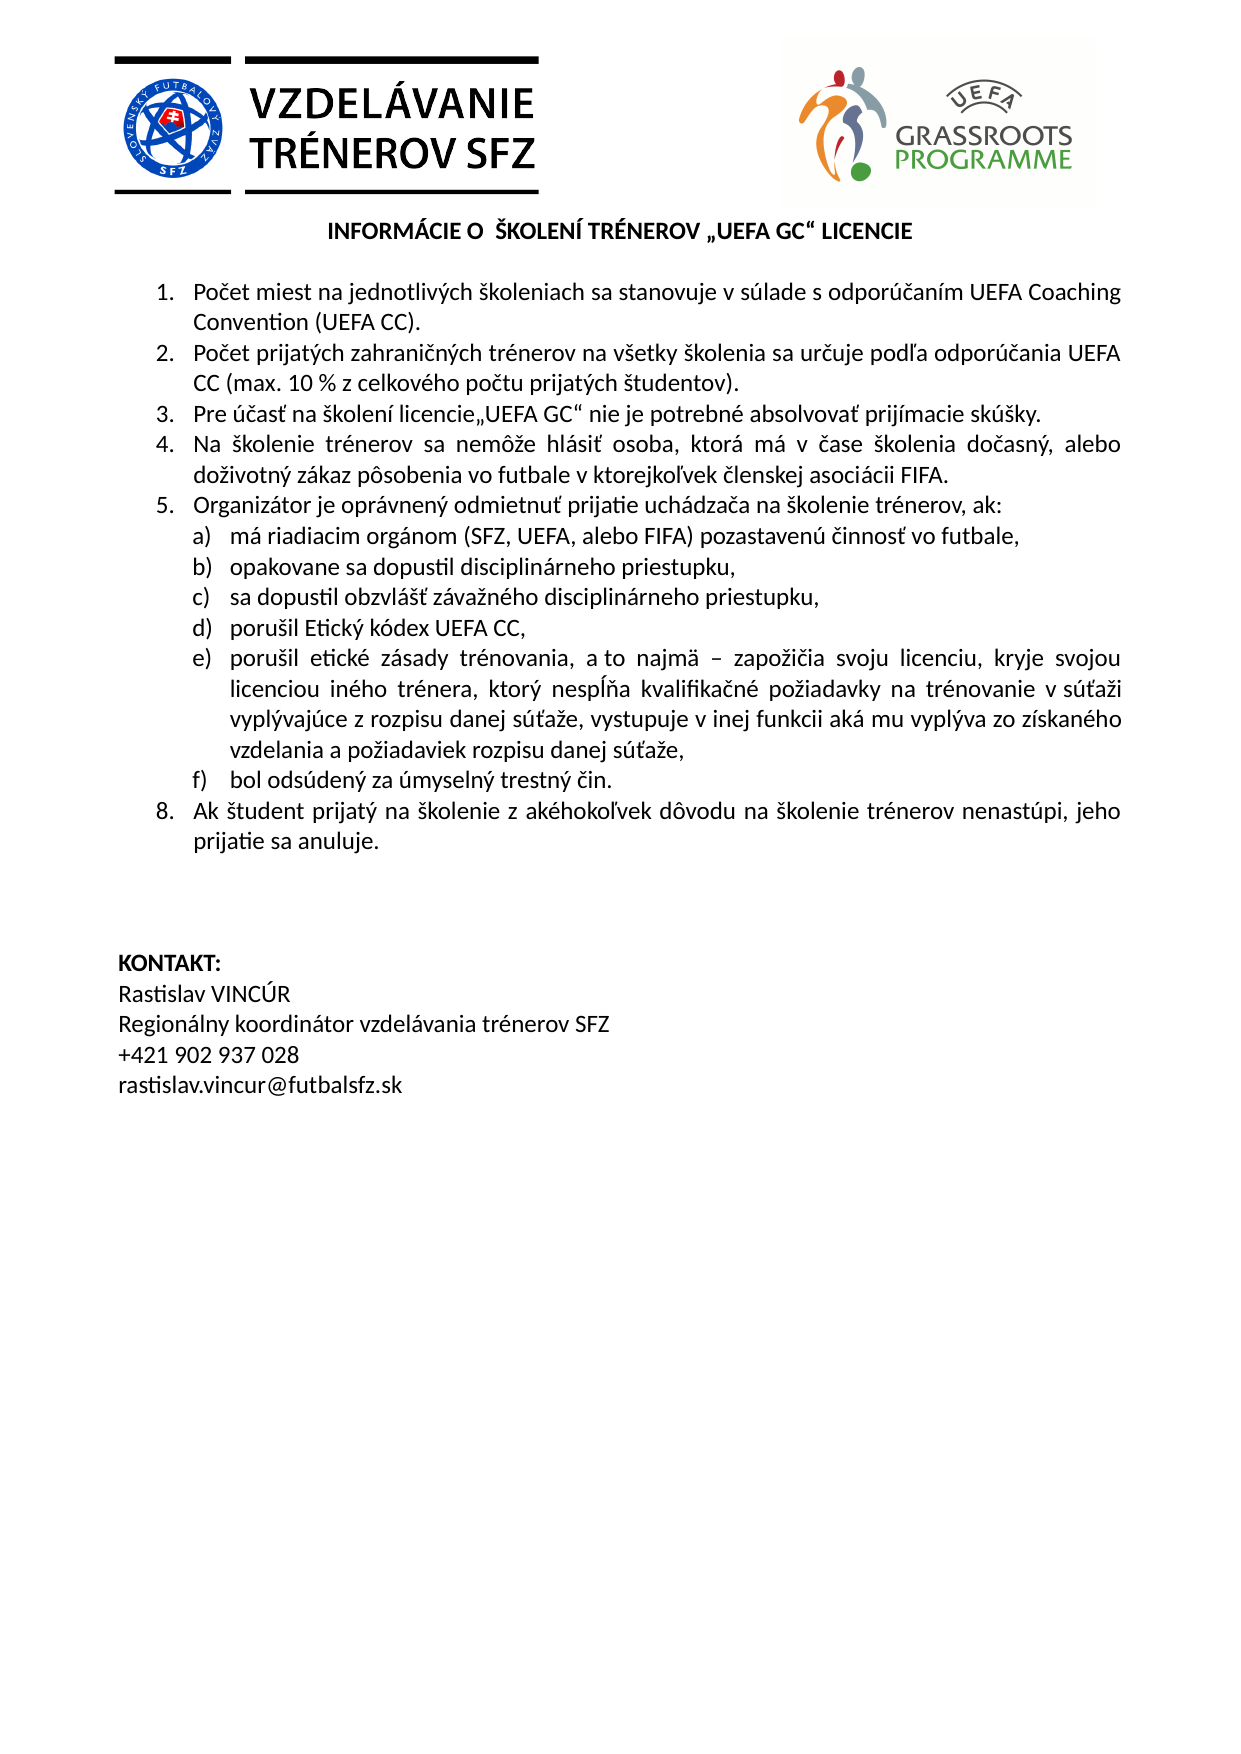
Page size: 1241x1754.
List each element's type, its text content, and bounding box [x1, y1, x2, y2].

list porušil etické zásady trénovania, a to najmä – zapožičia svoju licenciu, kryje svojou licenciou iného trénera, ktorý nespĺňa kvalifikačné požiadavky na trénovanie v súťaži vyplývajúce z rozpisu danej súťaže, vystupuje v inej funkcii aká mu vyplýva zo získaného vzdelania a požiadaviek rozpisu danej súťaže, [192, 642, 1122, 764]
text Rastislav VINCÚR [118, 978, 1122, 1008]
list Na školenie trénerov sa nemôže hlásiť osoba, ktorá má v čase školenia dočasný, alebo doživotný zákaz pôsobenia vo futbale v ktorejkoľvek členskej asociácii FIFA. [156, 428, 1122, 489]
picture [779, 37, 1097, 207]
list Počet prijatých zahraničných trénerov na všetky školenia sa určuje podľa odporúčania UEFA CC (max. 10 % z celkového počtu prijatých študentov). [156, 337, 1122, 398]
list opakovane sa dopustil disciplinárneho priestupku, [192, 551, 1122, 581]
list Pre účasť na školení licencie„UEFA GC“ nie je potrebné absolvovať prijímacie skúšky. [156, 398, 1122, 428]
text rastislav.vincur@futbalsfz.sk [118, 1069, 1122, 1100]
list Ak študent prijatý na školenie z akéhokoľvek dôvodu na školenie trénerov nenastúpi, jeho prijatie sa anuluje. [156, 795, 1122, 856]
picture [114, 56, 539, 194]
text KONTAKT: [118, 947, 1122, 978]
text Regionálny koordinátor vzdelávania trénerov SFZ [118, 1008, 1122, 1039]
list Počet miest na jednotlivých školeniach sa stanovuje v súlade s odporúčaním UEFA Coaching Convention (UEFA CC). [156, 276, 1122, 337]
list má riadiacim orgánom (SFZ, UEFA, alebo FIFA) pozastavenú činnosť vo futbale, [192, 520, 1122, 551]
list bol odsúdený za úmyselný trestný čin. [192, 764, 1122, 795]
text INFORMÁCIE O ŠKOLENÍ TRÉNEROV „UEFA GC“ LICENCIE [118, 215, 1122, 245]
list porušil Etický kódex UEFA CC, [192, 612, 1122, 642]
text +421 902 937 028 [118, 1039, 1122, 1069]
list sa dopustil obzvlášť závažného disciplinárneho priestupku, [192, 581, 1122, 612]
list Organizátor je oprávnený odmietnuť prijatie uchádzača na školenie trénerov, ak: [156, 489, 1122, 520]
